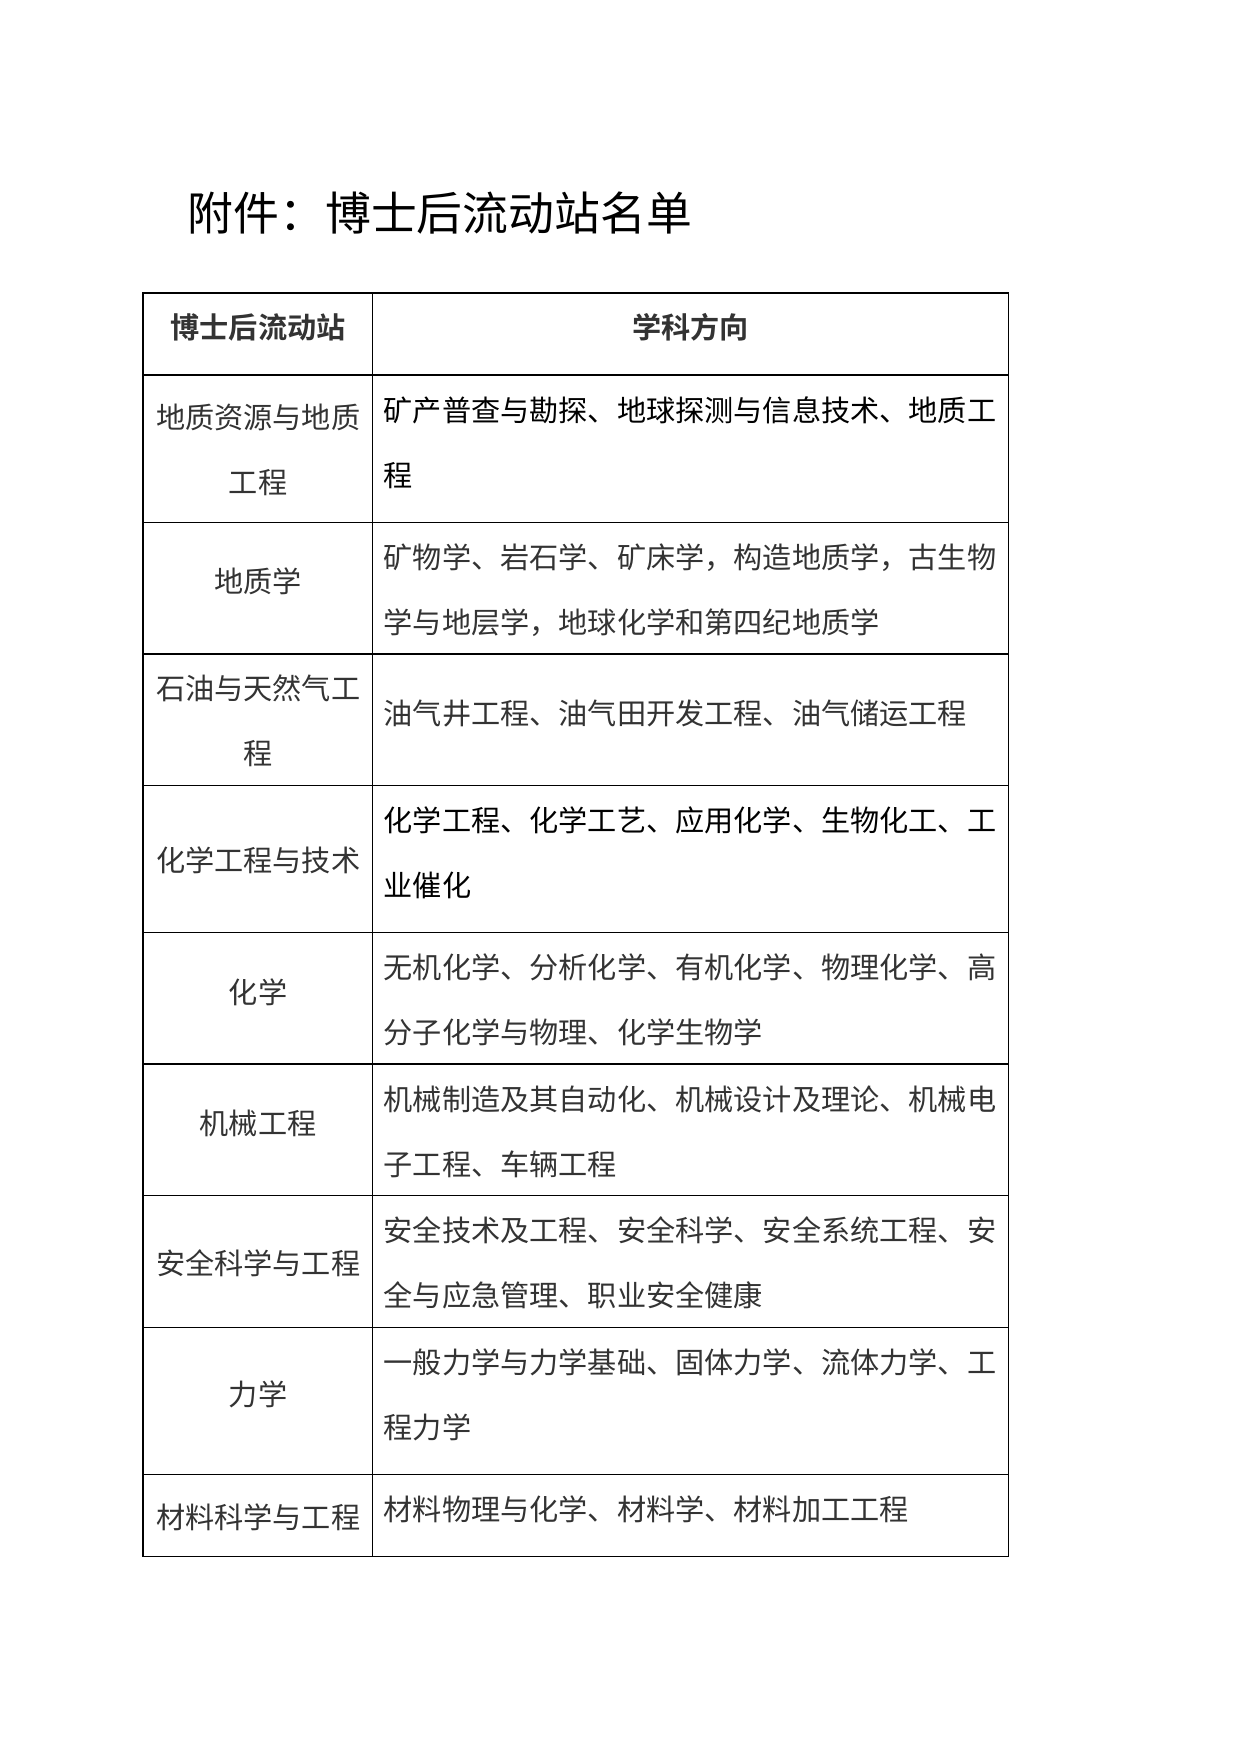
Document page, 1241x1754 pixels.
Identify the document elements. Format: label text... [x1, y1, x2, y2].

table_cell 力学 [144, 1328, 372, 1473]
table_cell 石油与天然气工程 [144, 655, 372, 784]
table_cell 一般力学与力学基础、固体力学、流体力学、工程力学 [373, 1328, 1008, 1473]
table_cell 油气井工程、油气田开发工程、油气储运工程 [373, 655, 1008, 784]
table_cell 材料科学与工程 [144, 1475, 372, 1556]
table_cell 化学工程与技术 [144, 786, 372, 932]
table_cell 安全技术及工程、安全科学、安全系统工程、安全与应急管理、职业安全健康 [373, 1196, 1008, 1326]
table_cell 材料物理与化学、材料学、材料加工工程 [373, 1475, 1008, 1556]
text 附件：博士后流动站名单 [187, 162, 1053, 259]
table_cell 化学工程、化学工艺、应用化学、生物化工、工业催化 [373, 786, 1008, 932]
table_cell 安全科学与工程 [144, 1196, 372, 1326]
table_cell 矿物学、岩石学、矿床学，构造地质学，古生物学与地层学，地球化学和第四纪地质学 [373, 523, 1008, 653]
table_cell 矿产普查与勘探、地球探测与信息技术、地质工程 [373, 376, 1008, 521]
table_cell 地质学 [144, 523, 372, 653]
table_cell 机械工程 [144, 1065, 372, 1195]
table_cell 地质资源与地质 工程 [144, 376, 372, 521]
table_header 学科方向 [373, 294, 1008, 374]
table_cell 化学 [144, 933, 372, 1063]
table_header 博士后流动站 [144, 294, 372, 374]
table_cell 机械制造及其自动化、机械设计及理论、机械电子工程、车辆工程 [373, 1065, 1008, 1195]
table_cell 无机化学、分析化学、有机化学、物理化学、高分子化学与物理、化学生物学 [373, 933, 1008, 1063]
